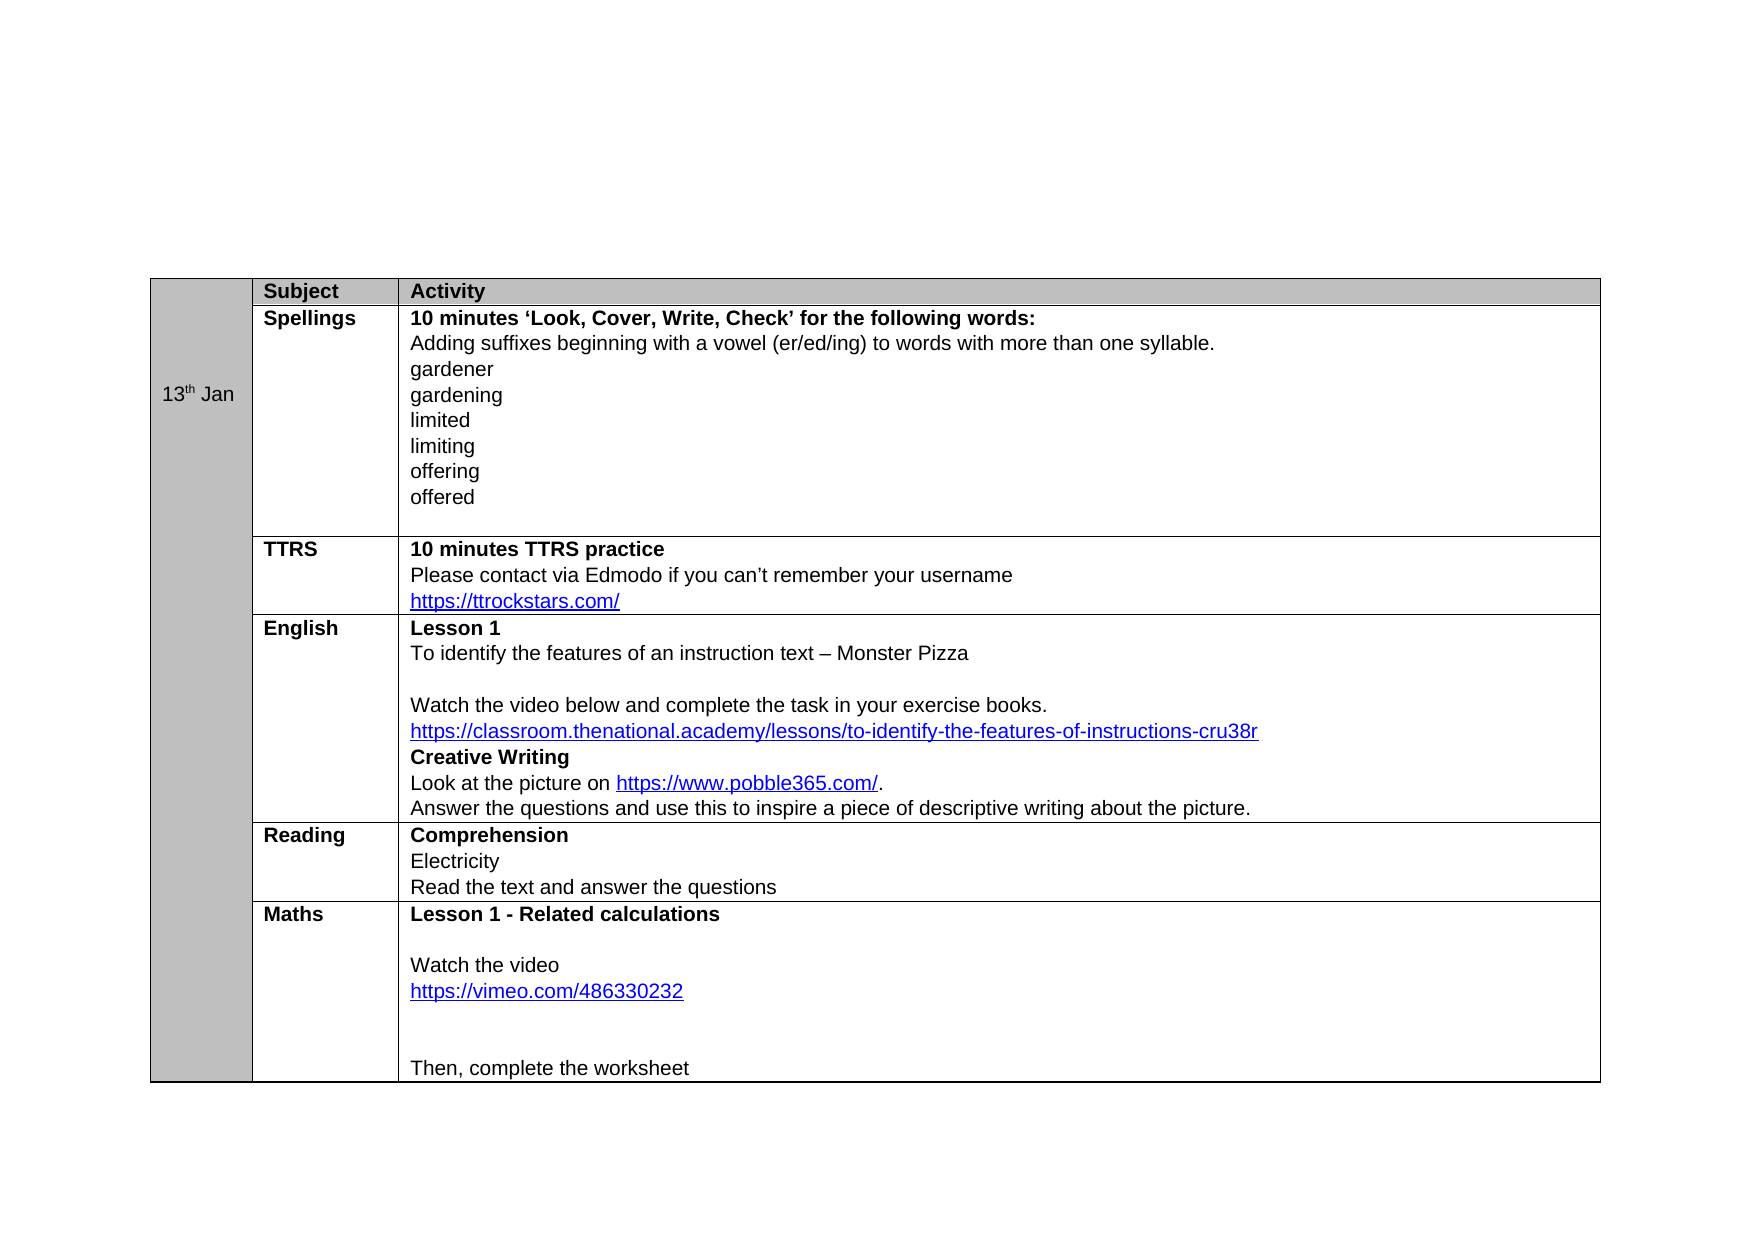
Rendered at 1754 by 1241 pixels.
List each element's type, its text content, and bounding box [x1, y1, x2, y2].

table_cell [399, 902, 1600, 1081]
table_cell English [253, 615, 398, 822]
table_cell TTRS [253, 537, 398, 614]
table_cell 10 minutes TTRS practice Please contact via Edmodo if you can’t remember your username https://ttrockstars.com/ [399, 537, 1600, 614]
table_cell Reading [253, 823, 398, 901]
table_header Activity [399, 279, 1600, 304]
table_cell Lesson 1 To identify the features of an instruction text – Monster Pizza Watch the video below and complete the task in your exercise books. https://classroom.thenational.academy/lessons/to-identify-the-features-of-instructions-cru38r Creative Writing Look at the picture on https://www.pobble365.com/. Answer the questions and use this to inspire a piece of descriptive writing about the picture. [399, 615, 1600, 822]
table_header Subject [253, 279, 398, 304]
table_cell Comprehension Electricity Read the text and answer the questions [399, 823, 1600, 901]
table_cell Maths [253, 902, 398, 1081]
table_header 13th Jan [151, 279, 252, 1081]
table_cell 10 minutes ‘Look, Cover, Write, Check’ for the following words: Adding suffixes beginning with a vowel (er/ed/ing) to words with more than one syllable. gardener gardening limited limiting offering offered [399, 306, 1600, 536]
table_cell Spellings [253, 306, 398, 536]
